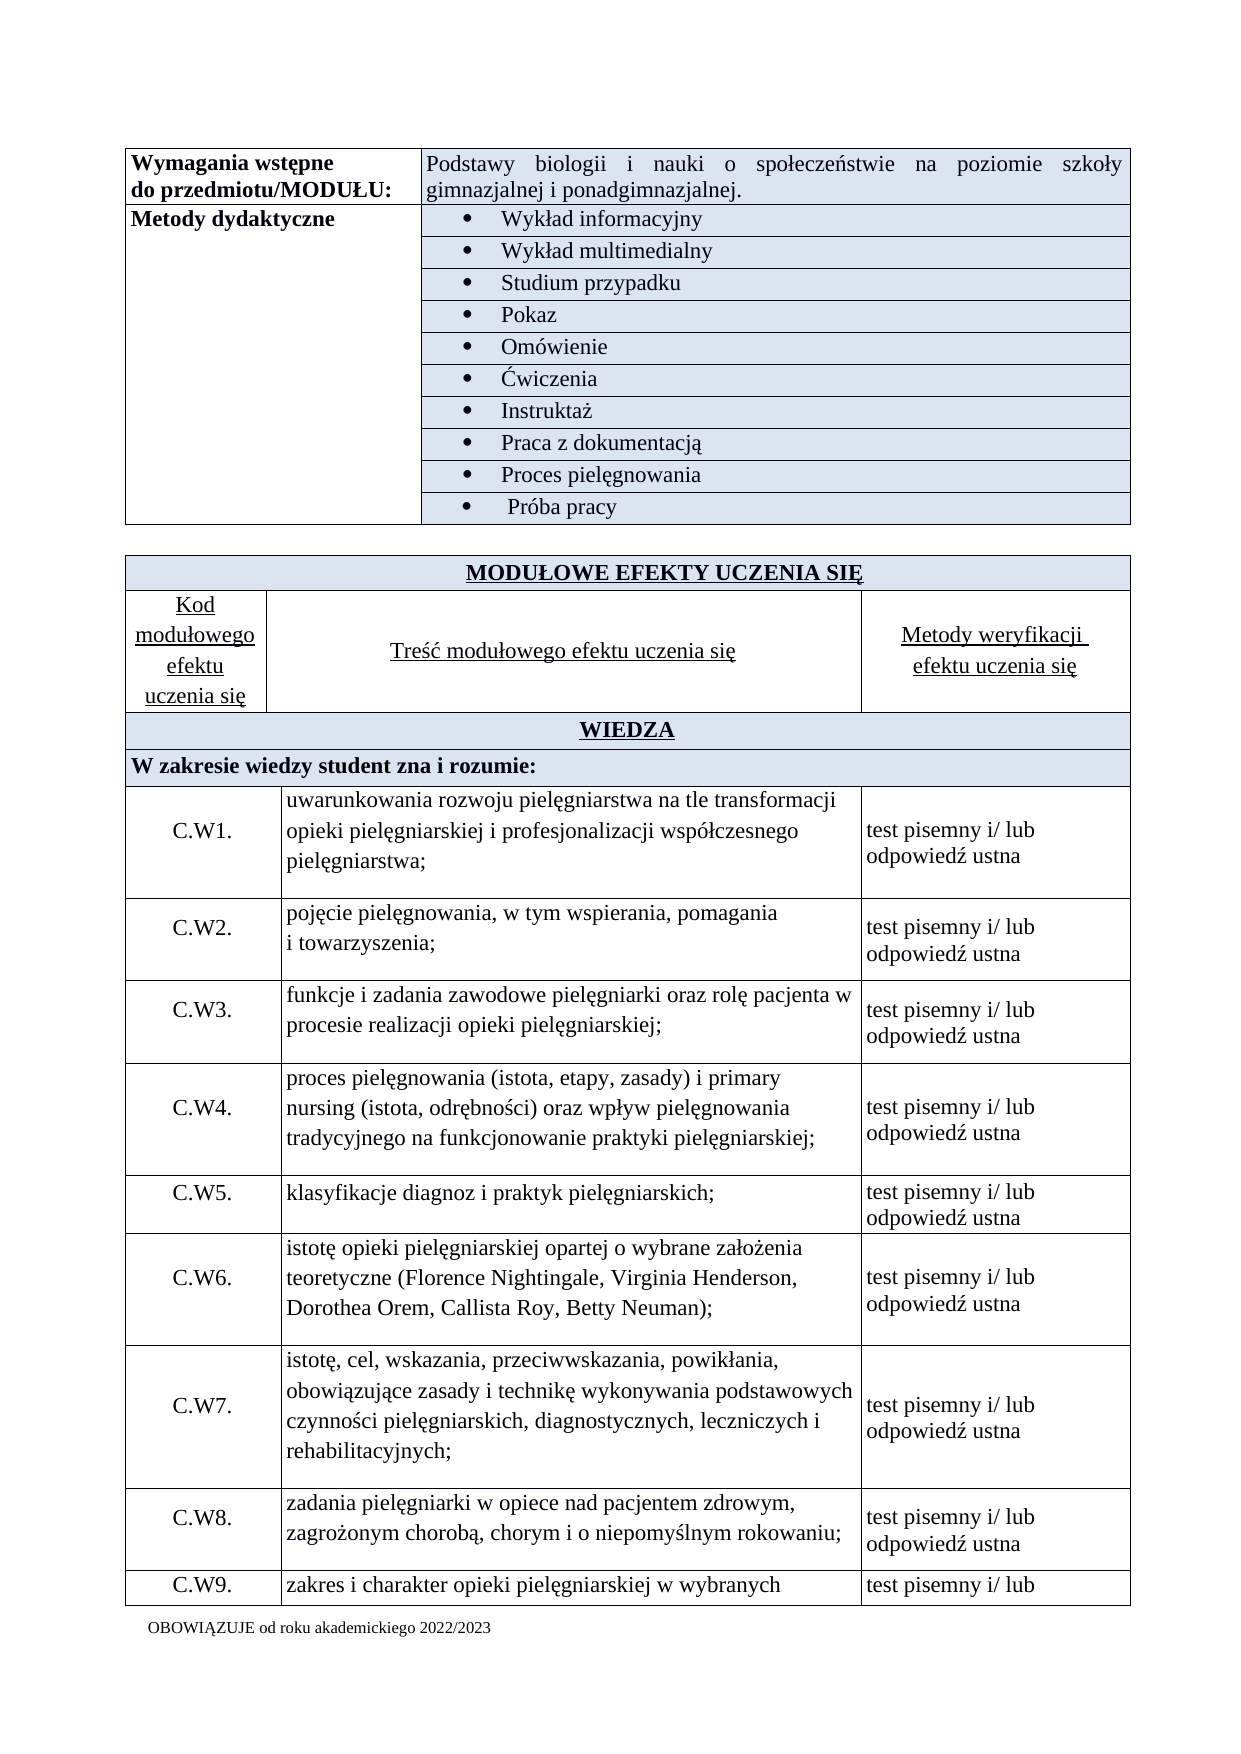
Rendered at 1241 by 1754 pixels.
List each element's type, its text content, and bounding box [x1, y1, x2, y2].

table_cell Podstawy biologii i nauki o społeczeństwie na poziomie szkoły gimnazjalnej i ponadgimnazjalnej. [422, 149, 1130, 204]
table_cell test pisemny i/ lub odpowiedź ustna [862, 787, 1130, 898]
table_cell Pokaz [422, 301, 1130, 332]
table_cell C.W5. [126, 1176, 281, 1233]
table_cell C.W6. [126, 1234, 281, 1345]
table_cell Metody dydaktyczne [126, 205, 421, 524]
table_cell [862, 1571, 1130, 1605]
table_cell Treść modułowego efektu uczenia się [267, 591, 861, 712]
table_cell istotę, cel, wskazania, przeciwwskazania, powikłania, obowiązujące zasady i technikę wykonywania podstawowych czynności pielęgniarskich, diagnostycznych, leczniczych i rehabilitacyjnych; [282, 1346, 861, 1488]
table_cell C.W4. [126, 1064, 281, 1175]
table_cell pojęcie pielęgnowania, w tym wspierania, pomagania i towarzyszenia; [282, 899, 861, 980]
table_cell C.W2. [126, 899, 281, 980]
table_cell funkcje i zadania zawodowe pielęgniarki oraz rolę pacjenta w procesie realizacji opieki pielęgniarskiej; [282, 981, 861, 1063]
table_cell WIEDZA [126, 713, 1130, 749]
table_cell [282, 1571, 861, 1605]
table_cell Metody weryfikacji efektu uczenia się [862, 591, 1130, 712]
table_cell Proces pielęgnowania [422, 461, 1130, 492]
table_cell Praca z dokumentacją [422, 429, 1130, 460]
table_cell C.W7. [126, 1346, 281, 1488]
table_cell Instruktaż [422, 397, 1130, 428]
table_cell Wymagania wstępne do przedmiotu/MODUŁU: [126, 149, 421, 204]
table_cell W zakresie wiedzy student zna i rozumie: [126, 750, 1130, 786]
table_cell uwarunkowania rozwoju pielęgniarstwa na tle transformacji opieki pielęgniarskiej i profesjonalizacji współczesnego pielęgniarstwa; [282, 787, 861, 898]
table_cell Wykład informacyjny [422, 205, 1130, 236]
table_cell test pisemny i/ lub odpowiedź ustna [862, 1234, 1130, 1345]
table_cell zadania pielęgniarki w opiece nad pacjentem zdrowym, zagrożonym chorobą, chorym i o niepomyślnym rokowaniu; [282, 1489, 861, 1570]
table_cell proces pielęgnowania (istota, etapy, zasady) i primary nursing (istota, odrębności) oraz wpływ pielęgnowania tradycyjnego na funkcjonowanie praktyki pielęgniarskiej; [282, 1064, 861, 1175]
table_cell test pisemny i/ lub odpowiedź ustna [862, 981, 1130, 1063]
table_cell Wykład multimedialny [422, 237, 1130, 268]
table_cell C.W3. [126, 981, 281, 1063]
table_cell Kod modułowego efektu uczenia się [126, 591, 266, 712]
table_cell klasyfikacje diagnoz i praktyk pielęgniarskich; [282, 1176, 861, 1233]
table_cell C.W9. [126, 1571, 281, 1605]
table_cell Omówienie [422, 333, 1130, 364]
table_cell C.W8. [126, 1489, 281, 1570]
table_cell test pisemny i/ lub odpowiedź ustna [862, 1176, 1130, 1233]
table_cell test pisemny i/ lub odpowiedź ustna [862, 1346, 1130, 1488]
table_cell test pisemny i/ lub odpowiedź ustna [862, 1489, 1130, 1570]
table_cell Studium przypadku [422, 269, 1130, 300]
table_cell C.W1. [126, 787, 281, 898]
table_header MODUŁOWE EFEKTY UCZENIA SIĘ [126, 556, 1130, 590]
table_cell Próba pracy [422, 493, 1130, 524]
table_cell Ćwiczenia [422, 365, 1130, 396]
table_cell istotę opieki pielęgniarskiej opartej o wybrane założenia teoretyczne (Florence Nightingale, Virginia Henderson, Dorothea Orem, Callista Roy, Betty Neuman); [282, 1234, 861, 1345]
table_cell test pisemny i/ lub odpowiedź ustna [862, 1064, 1130, 1175]
table_cell test pisemny i/ lub odpowiedź ustna [862, 899, 1130, 980]
